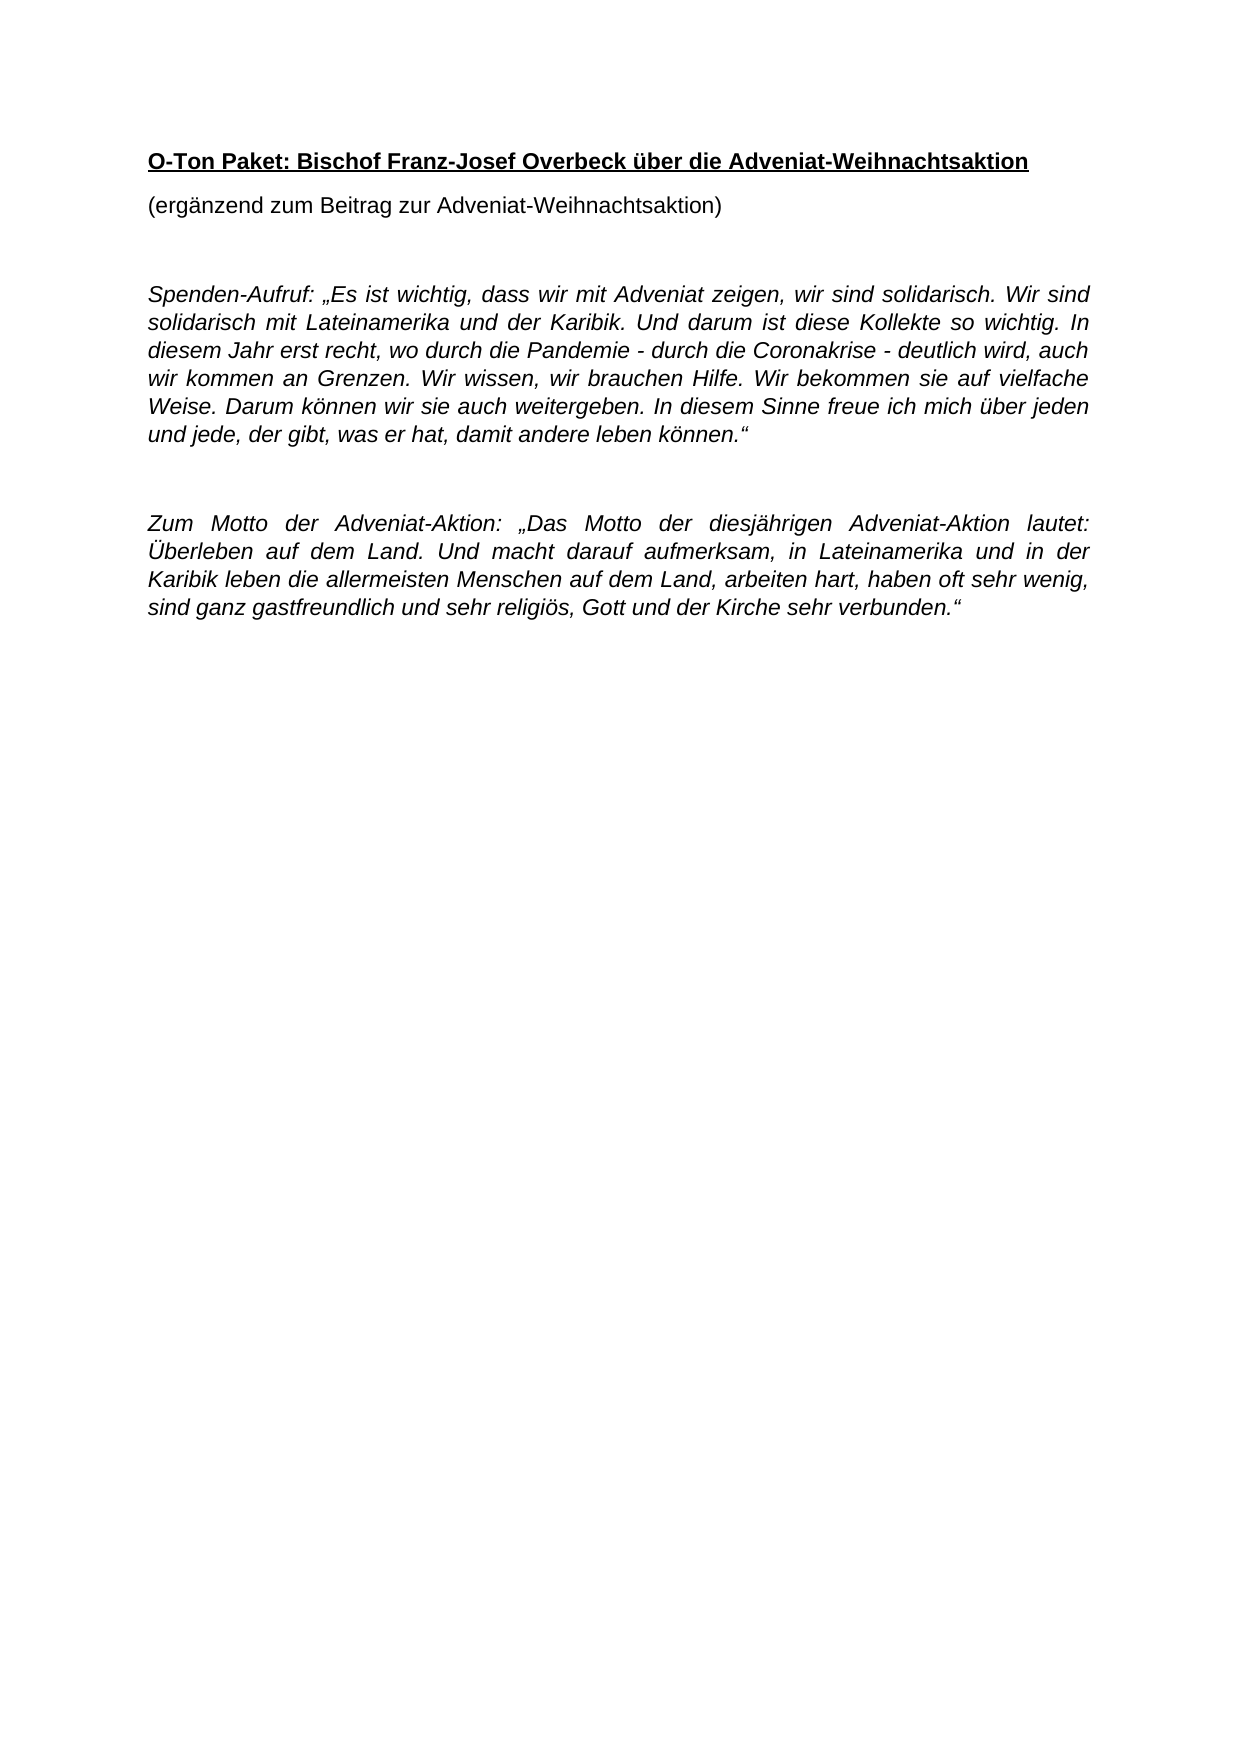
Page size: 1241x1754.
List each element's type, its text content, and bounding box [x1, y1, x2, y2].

text (ergänzend zum Beitrag zur Adveniat-Weihnachtsaktion) [148, 192, 1093, 218]
text O-Ton Paket: Bischof Franz-Josef Overbeck über die Adveniat-Weihnachtsaktion [148, 148, 1093, 174]
text Spenden-Aufruf: „Es ist wichtig, dass wir mit Adveniat zeigen, wir sind solidarisch. Wir sind solidarisch mit Lateinamerika und der Karibik. Und darum ist diese Kollekte so wichtig. In diesem Jahr erst recht, wo durch die Pandemie - durch die Coronakrise - deutlich wird, auch wir kommen an Grenzen. Wir wissen, wir brauchen Hilfe. Wir bekommen sie auf vielfache Weise. Darum können wir sie auch weitergeben. In diesem Sinne freue ich mich über jeden und jede, der gibt, was er hat, damit andere leben können.“ [148, 281, 1093, 447]
text Zum Motto der Adveniat-Aktion: „Das Motto der diesjährigen Adveniat-Aktion lautet: Überleben auf dem Land. Und macht darauf aufmerksam, in Lateinamerika und in der Karibik leben die allermeisten Menschen auf dem Land, arbeiten hart, haben oft sehr wenig, sind ganz gastfreundlich und sehr religiös, Gott und der Kirche sehr verbunden.“ [148, 510, 1093, 620]
